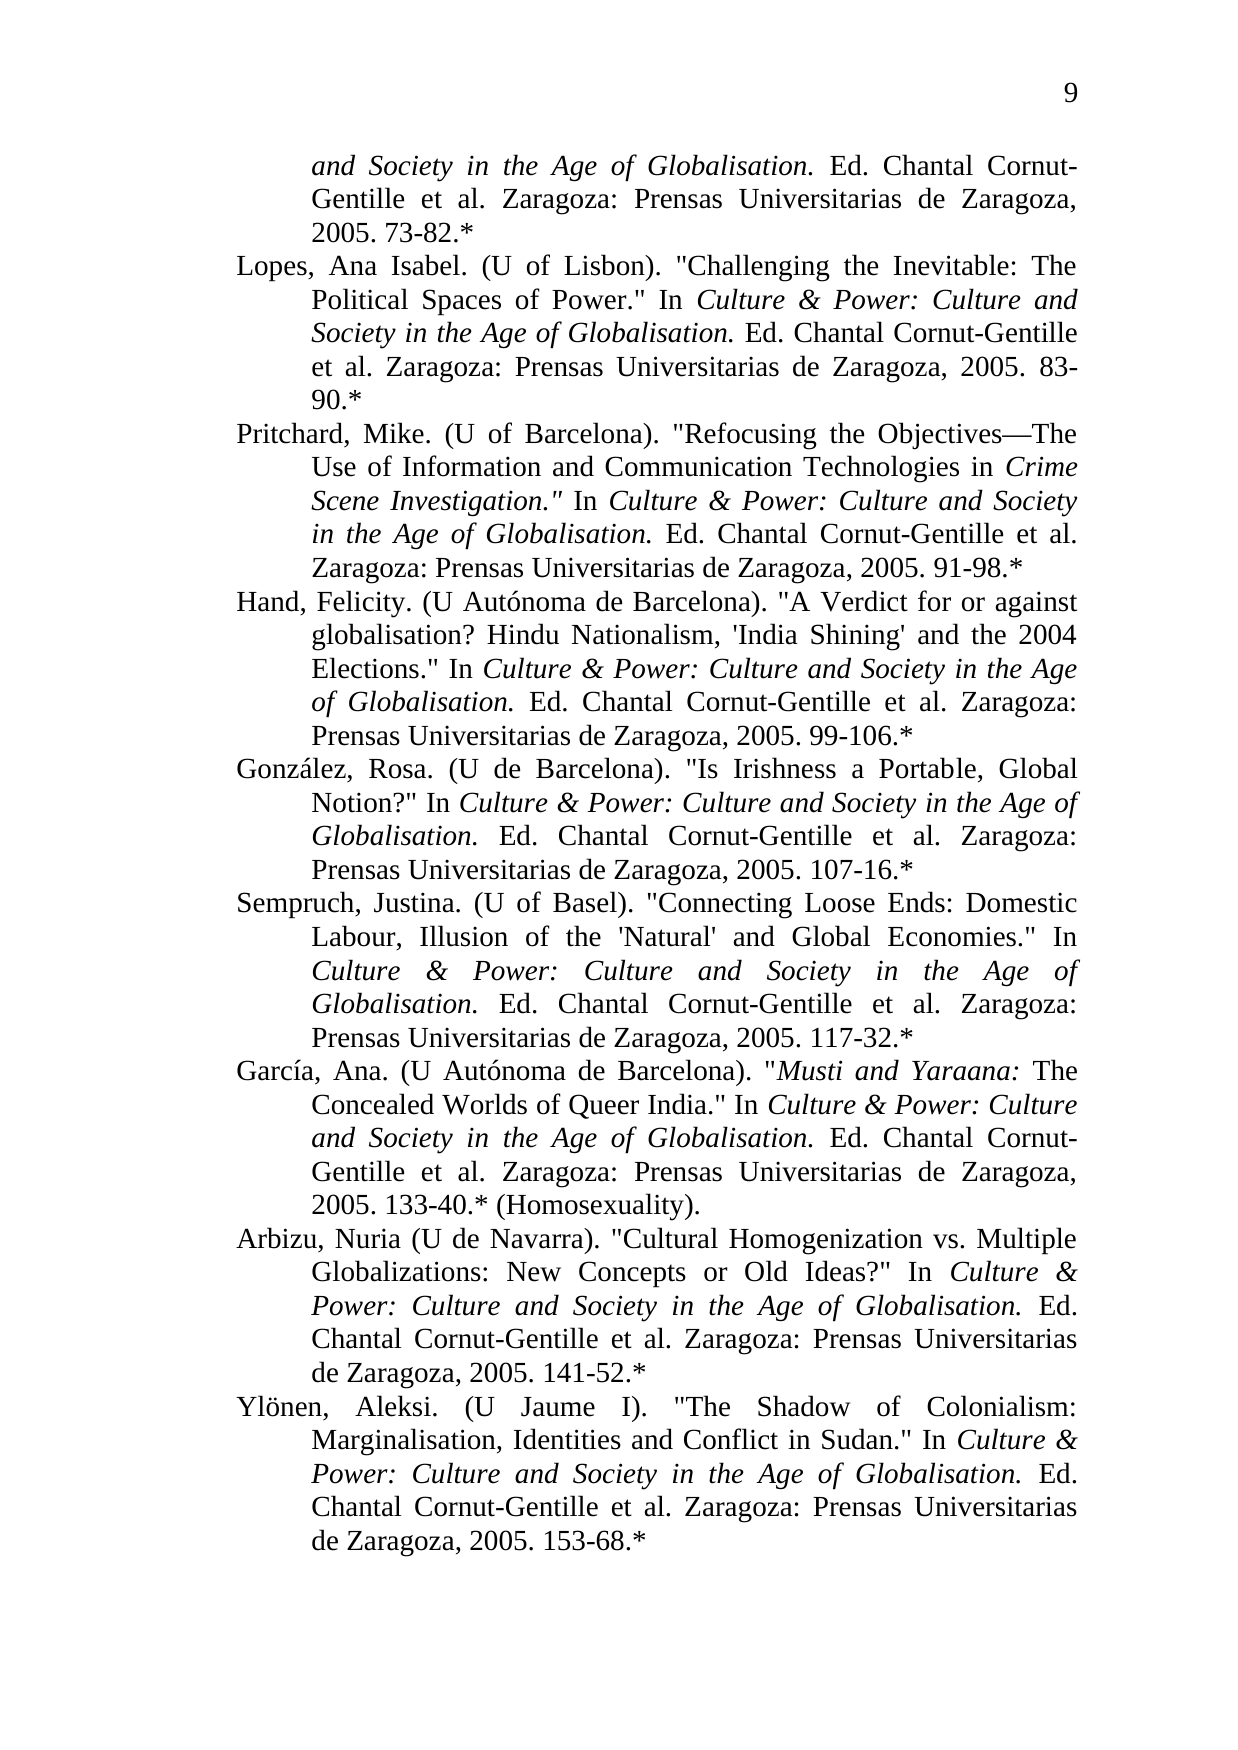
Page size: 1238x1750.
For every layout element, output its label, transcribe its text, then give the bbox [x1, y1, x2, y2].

text Lopes, Ana Isabel. (U of Lisbon). "Challenging the Inevitable: The Political Spaces of Power." In Culture & Power: Culture and Society in the Age of Globalisation. Ed. Chantal Cornut-Gentille et al. Zaragoza: Prensas Universitarias de Zaragoza, 2005. 83-90.* [236, 248, 1078, 416]
text Sempruch, Justina. (U of Basel). "Connecting Loose Ends: Domestic Labour, Illusion of the 'Natural' and Global Economies." In Culture & Power: Culture and Society in the Age of Globalisation. Ed. Chantal Cornut-Gentille et al. Zaragoza: Prensas Universitarias de Zaragoza, 2005. 117-32.* [236, 886, 1078, 1053]
text Pritchard, Mike. (U of Barcelona). "Refocusing the Objectives—The Use of Information and Communication Technologies in Crime Scene Investigation." In Culture & Power: Culture and Society in the Age of Globalisation. Ed. Chantal Cornut-Gentille et al. Zaragoza: Prensas Universitarias de Zaragoza, 2005. 91-98.* [236, 416, 1078, 584]
text Ylönen, Aleksi. (U Jaume I). "The Shadow of Colonialism: Marginalisation, Identities and Conflict in Sudan." In Culture & Power: Culture and Society in the Age of Globalisation. Ed. Chantal Cornut-Gentille et al. Zaragoza: Prensas Universitarias de Zaragoza, 2005. 153-68.* [236, 1389, 1078, 1556]
text González, Rosa. (U de Barcelona). "Is Irishness a Portable, Global Notion?" In Culture & Power: Culture and Society in the Age of Globalisation. Ed. Chantal Cornut-Gentille et al. Zaragoza: Prensas Universitarias de Zaragoza, 2005. 107-16.* [236, 751, 1078, 886]
text Hand, Felicity. (U Autónoma de Barcelona). "A Verdict for or against globalisation? Hindu Nationalism, 'India Shining' and the 2004 Elections." In Culture & Power: Culture and Society in the Age of Globalisation. Ed. Chantal Cornut-Gentille et al. Zaragoza: Prensas Universitarias de Zaragoza, 2005. 99-106.* [236, 584, 1078, 751]
text Arbizu, Nuria (U de Navarra). "Cultural Homogenization vs. Multiple Globalizations: New Concepts or Old Ideas?" In Culture & Power: Culture and Society in the Age of Globalisation. Ed. Chantal Cornut-Gentille et al. Zaragoza: Prensas Universitarias de Zaragoza, 2005. 141-52.* [236, 1221, 1078, 1389]
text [236, 148, 1078, 248]
text García, Ana. (U Autónoma de Barcelona). "Musti and Yaraana: The Concealed Worlds of Queer India." In Culture & Power: Culture and Society in the Age of Globalisation. Ed. Chantal Cornut-Gentille et al. Zaragoza: Prensas Universitarias de Zaragoza, 2005. 133-40.* (Homosexuality). [236, 1053, 1078, 1221]
